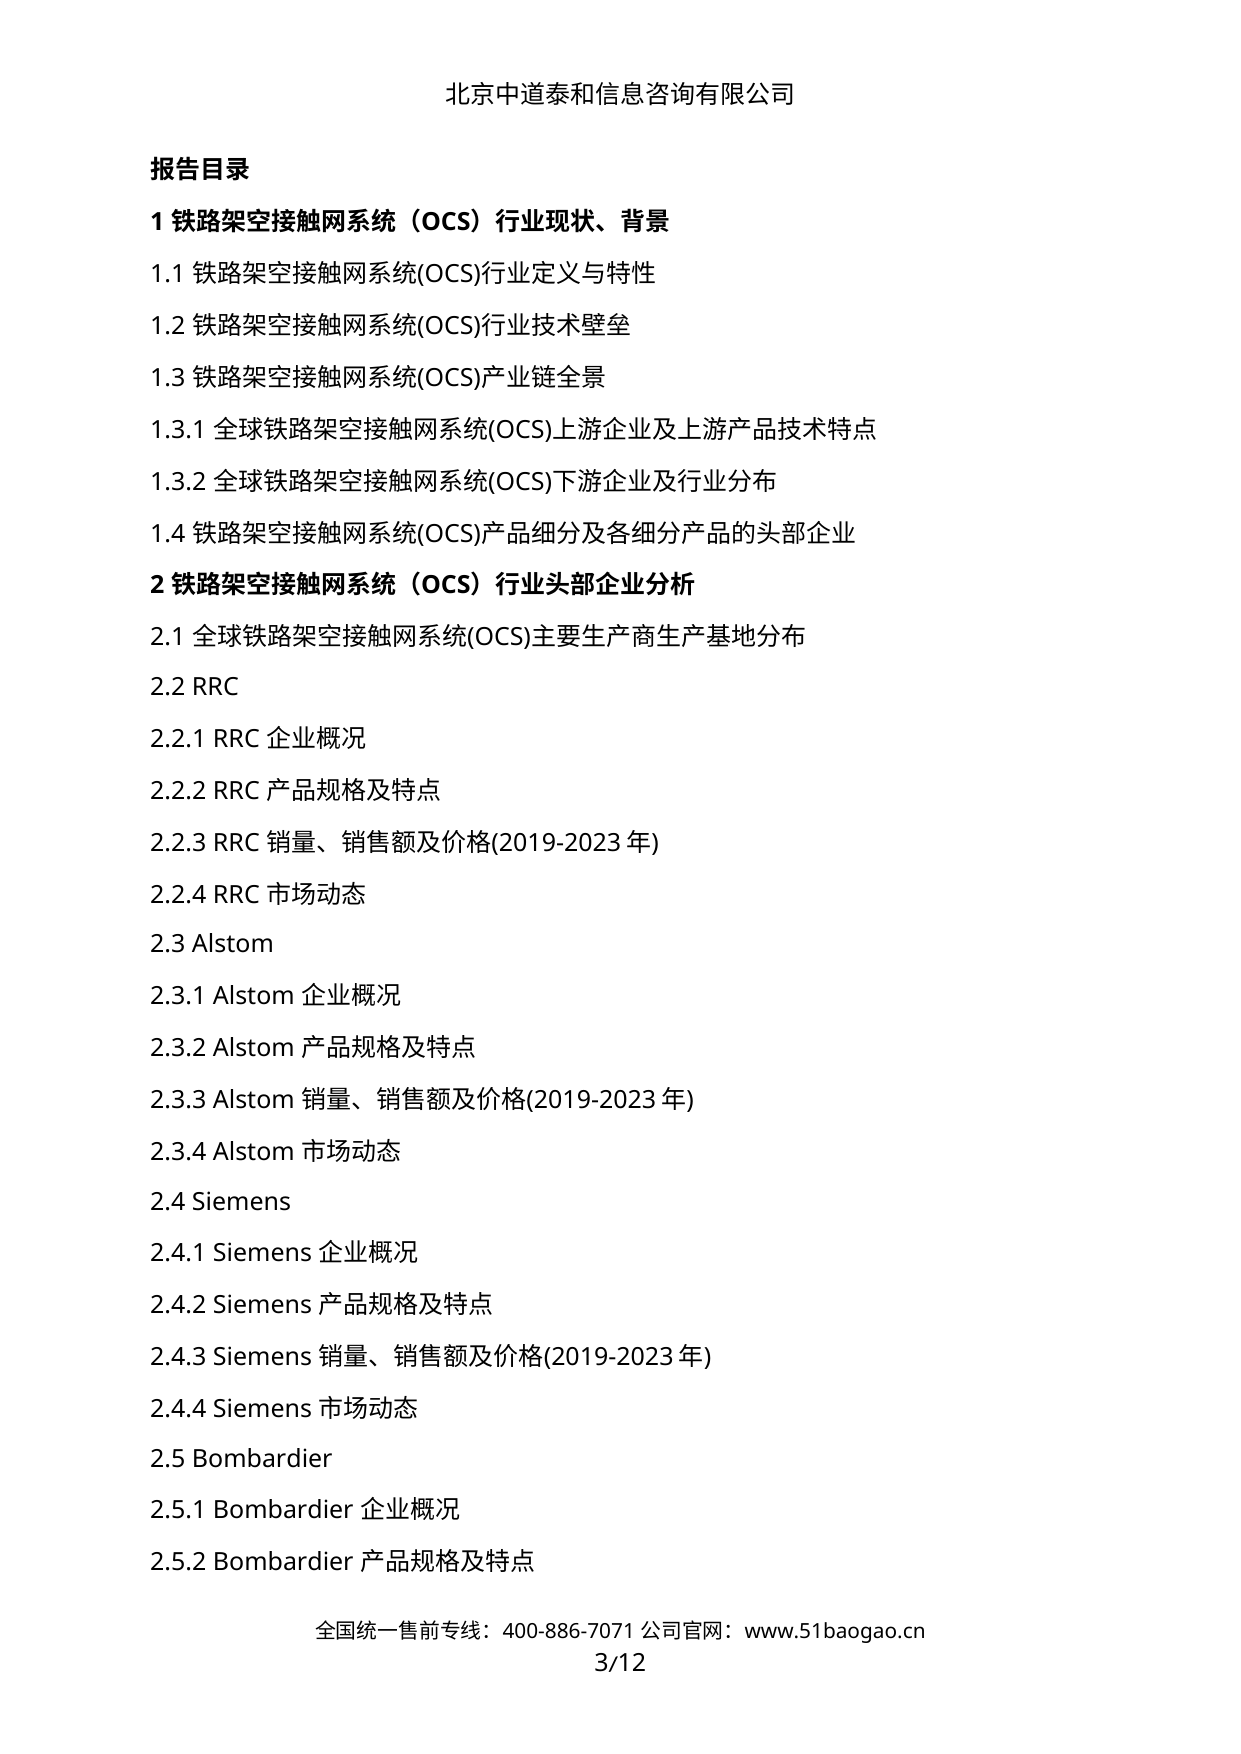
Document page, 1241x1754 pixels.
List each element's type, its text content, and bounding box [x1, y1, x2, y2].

text 2.4 Siemens [150, 1183, 1090, 1217]
text 2.4.3 Siemens 销量、销售额及价格(2019-2023年) [150, 1337, 1090, 1373]
text 1.3.2 全球铁路架空接触网系统(OCS)下游企业及行业分布 [150, 461, 1090, 497]
text 2.2.2 RRC 产品规格及特点 [150, 770, 1090, 807]
text 2.5.2 Bombardier 产品规格及特点 [150, 1542, 1090, 1578]
text 1.3 铁路架空接触网系统(OCS)产业链全景 [150, 357, 1090, 394]
text 2.2.3 RRC 销量、销售额及价格(2019-2023年) [150, 822, 1090, 858]
text 1.3.1 全球铁路架空接触网系统(OCS)上游企业及上游产品技术特点 [150, 409, 1090, 446]
text 2.1 全球铁路架空接触网系统(OCS)主要生产商生产基地分布 [150, 617, 1090, 653]
text 报告目录 [150, 150, 1090, 186]
text 2.4.4 Siemens 市场动态 [150, 1388, 1090, 1425]
text 2.3.1 Alstom 企业概况 [150, 976, 1090, 1012]
text 2.5 Bombardier [150, 1440, 1090, 1474]
text 2.2.4 RRC 市场动态 [150, 874, 1090, 910]
text 2.4.2 Siemens 产品规格及特点 [150, 1285, 1090, 1321]
text 1.4 铁路架空接触网系统(OCS)产品细分及各细分产品的头部企业 [150, 513, 1090, 549]
text 2.3.3 Alstom 销量、销售额及价格(2019-2023年) [150, 1079, 1090, 1116]
text 2.2.1 RRC 企业概况 [150, 718, 1090, 755]
text 2.3 Alstom [150, 926, 1090, 960]
text 2.5.1 Bombardier 企业概况 [150, 1490, 1090, 1526]
text 1 铁路架空接触网系统（OCS）行业现状、背景 [150, 202, 1090, 238]
text 2 铁路架空接触网系统（OCS）行业头部企业分析 [150, 565, 1090, 601]
text 2.4.1 Siemens 企业概况 [150, 1233, 1090, 1269]
text 1.2 铁路架空接触网系统(OCS)行业技术壁垒 [150, 306, 1090, 342]
text 1.1 铁路架空接触网系统(OCS)行业定义与特性 [150, 254, 1090, 290]
text 2.3.4 Alstom 市场动态 [150, 1131, 1090, 1167]
text 2.3.2 Alstom 产品规格及特点 [150, 1027, 1090, 1064]
text 2.2 RRC [150, 669, 1090, 703]
